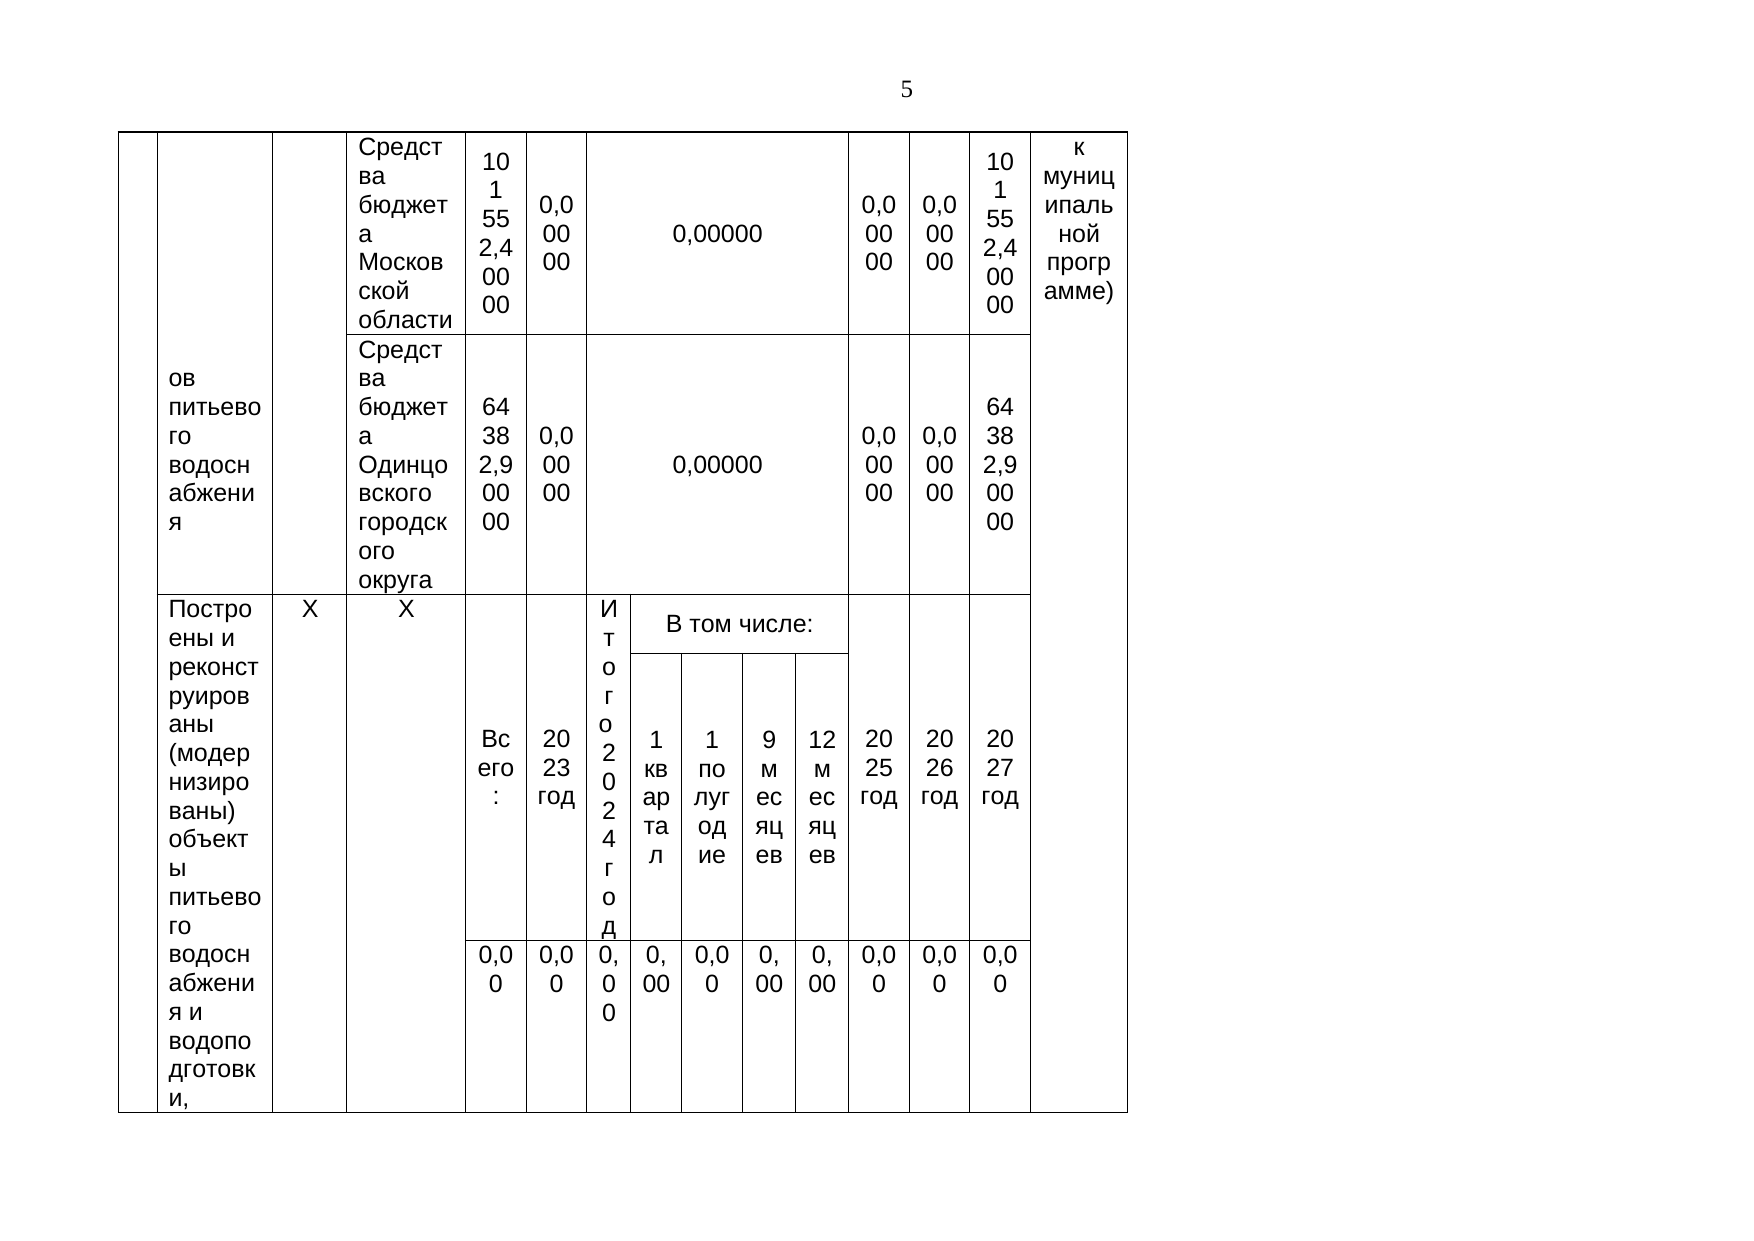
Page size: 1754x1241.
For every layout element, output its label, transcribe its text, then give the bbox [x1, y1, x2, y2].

table_cell 0,00 [743, 941, 795, 1112]
table_cell В том числе: [631, 595, 848, 653]
table_cell Средства бюджета Московской области [347, 133, 465, 334]
table_cell 0,00 [910, 941, 969, 1112]
table_cell 0,00000 [849, 335, 909, 593]
table_cell 0,00 [682, 941, 742, 1112]
table_cell 1 квартал [631, 654, 681, 939]
table_cell 0,00000 [527, 133, 586, 334]
table_cell 0,00000 [910, 335, 969, 593]
table_cell 2026 год [910, 595, 969, 939]
table_cell 0,00 [466, 941, 526, 1112]
table_cell 0,00 [796, 941, 848, 1112]
table_cell Средства бюджета Одинцовского городского округа [347, 335, 465, 593]
table_cell 1 полугодие [682, 654, 742, 939]
table_cell 64 382,90000 [970, 335, 1030, 593]
table_cell 101 552,40000 [466, 133, 526, 334]
table_cell Х [273, 595, 346, 1112]
table_cell 0,00 [970, 941, 1030, 1112]
table_cell Итого 2024 год [587, 595, 630, 939]
table_cell 0,00000 [587, 133, 848, 334]
table_cell 0,00000 [587, 335, 848, 593]
table_cell Х [347, 595, 465, 1112]
table_cell 2025 год [849, 595, 909, 939]
table_cell 101 552,40000 [970, 133, 1030, 334]
table_cell 2027 год [970, 595, 1030, 939]
table_cell Построены и реконструированы (модернизированы) объекты питьевого водоснабжения и водоподготовки, находящиеся в муниципальной собственности и предусмотренные региональными программами, ед. [158, 595, 272, 1112]
table_cell 0,00000 [910, 133, 969, 334]
table_cell 0,00000 [527, 335, 586, 593]
table_cell 2023 год [527, 595, 586, 939]
table_cell 0,00 [587, 941, 630, 1112]
table_cell 12 месяцев [796, 654, 848, 939]
table_cell Всего: [466, 595, 526, 939]
table_cell 0,00 [849, 941, 909, 1112]
table_cell 0,00 [631, 941, 681, 1112]
table_cell 9 месяцев [743, 654, 795, 939]
table_cell 0,00 [527, 941, 586, 1112]
table_cell 0,00000 [849, 133, 909, 334]
table_cell 64 382,90000 [466, 335, 526, 593]
